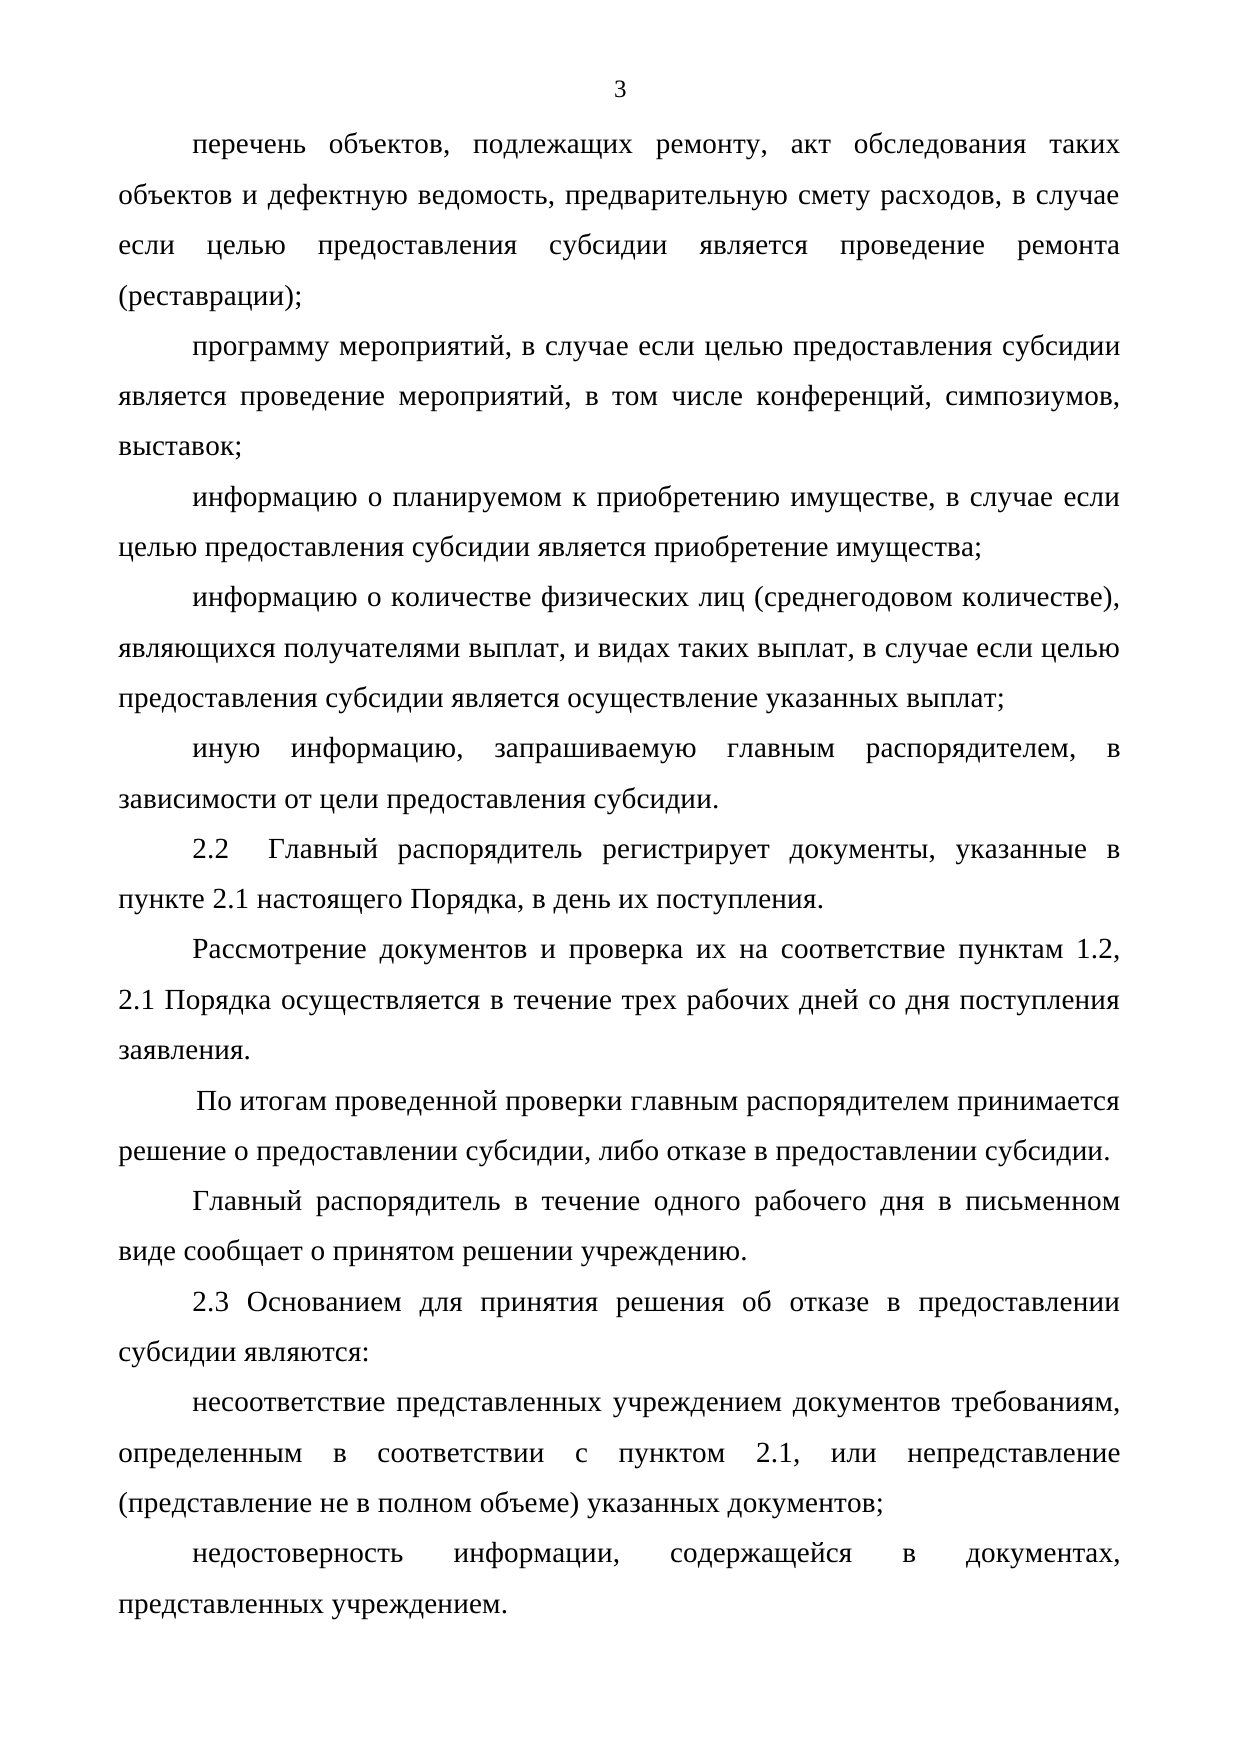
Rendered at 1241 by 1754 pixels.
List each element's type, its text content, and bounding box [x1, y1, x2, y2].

text недостоверность информации, содержащейся в документах, представленных учреждением. [118, 1535, 1122, 1619]
text Рассмотрение документов и проверка их на соответствие пунктам 1.2, 2.1 Порядка осуществляется в течение трех рабочих дней со дня поступления заявления. По итогам проведенной проверки главным распорядителем принимается решение о предоставлении субсидии, либо отказе в предоставлении субсидии. [118, 932, 1122, 1166]
text 2.3 Основанием для принятия решения об отказе в предоставлении субсидии являются: [118, 1284, 1122, 1368]
text информацию о планируемом к приобретению имуществе, в случае если целью предоставления субсидии является приобретение имущества; [118, 479, 1122, 563]
text перечень объектов, подлежащих ремонту, акт обследования таких объектов и дефектную ведомость, предварительную смету расходов, в случае если целью предоставления субсидии является проведение ремонта (реставрации); [118, 127, 1122, 311]
text несоответствие представленных учреждением документов требованиям, определенным в соответствии с пунктом 2.1, или непредставление (представление не в полном объеме) указанных документов; [118, 1384, 1122, 1519]
text 2.2 Главный распорядитель регистрирует документы, указанные в пункте 2.1 настоящего Порядка, в день их поступления. [118, 831, 1122, 915]
text программу мероприятий, в случае если целью предоставления субсидии является проведение мероприятий, в том числе конференций, симпозиумов, выставок; [118, 328, 1122, 462]
text Главный распорядитель в течение одного рабочего дня в письменном виде сообщает о принятом решении учреждению. [118, 1183, 1122, 1267]
text информацию о количестве физических лиц (среднегодовом количестве), являющихся получателями выплат, и видах таких выплат, в случае если целью предоставления субсидии является осуществление указанных выплат; [118, 579, 1122, 714]
text иную информацию, запрашиваемую главным распорядителем, в зависимости от цели предоставления субсидии. [118, 730, 1122, 814]
